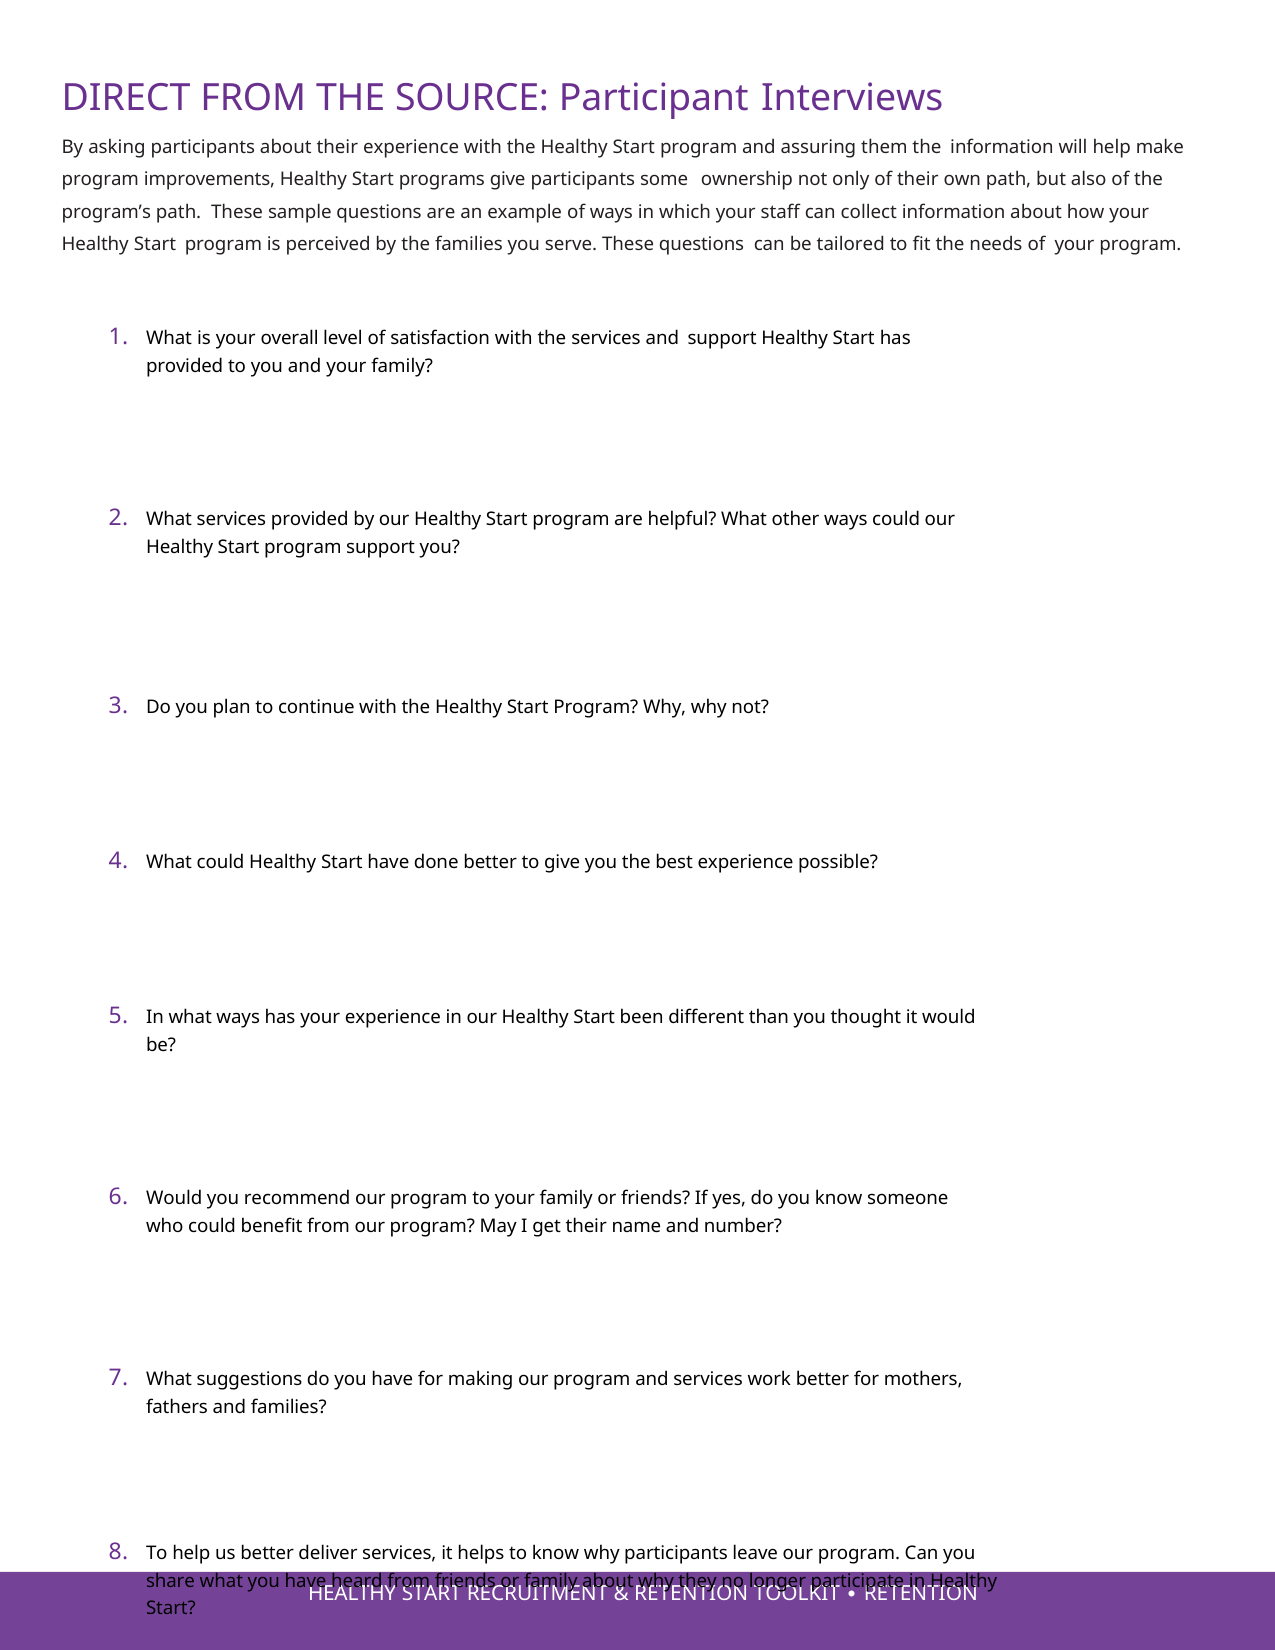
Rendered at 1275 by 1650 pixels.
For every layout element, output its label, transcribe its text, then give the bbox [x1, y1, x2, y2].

list What is your overall level of satisfaction with the services and support Healthy Start has provided to you and your family? [108, 320, 990, 377]
list What services provided by our Healthy Start program are helpful? What other ways could our Healthy Start program support you? [108, 501, 990, 558]
list In what ways has your experience in our Healthy Start been different than you thought it would be? [108, 999, 990, 1057]
list Do you plan to continue with the Healthy Start Program? Why, why not? [108, 689, 990, 721]
subtitle DIRECT FROM THE SOURCE: Participant Interviews [61, 70, 1021, 121]
text By asking participants about their experience with the Healthy Start program and assuring them the information will help make program improvements, Healthy Start programs give participants some ownership not only of their own path, but also of the program’s path. These sample questions are an example of ways in which your staff can collect information about how your Healthy Start program is perceived by the families you serve. These questions can be tailored to fit the needs of your program. [61, 133, 1186, 256]
list What could Healthy Start have done better to give you the best experience possible? [108, 844, 990, 876]
list What suggestions do you have for making our program and services work better for mothers, fathers and families? [108, 1361, 990, 1419]
list Would you recommend our program to your family or friends? If yes, do you know someone who could benefit from our program? May I get their name and number? [108, 1180, 990, 1238]
list To help us better deliver services, it helps to know why participants leave our program. Can you share what you have heard from friends or family about why they no longer participate in Healthy Start? [108, 1535, 1021, 1619]
